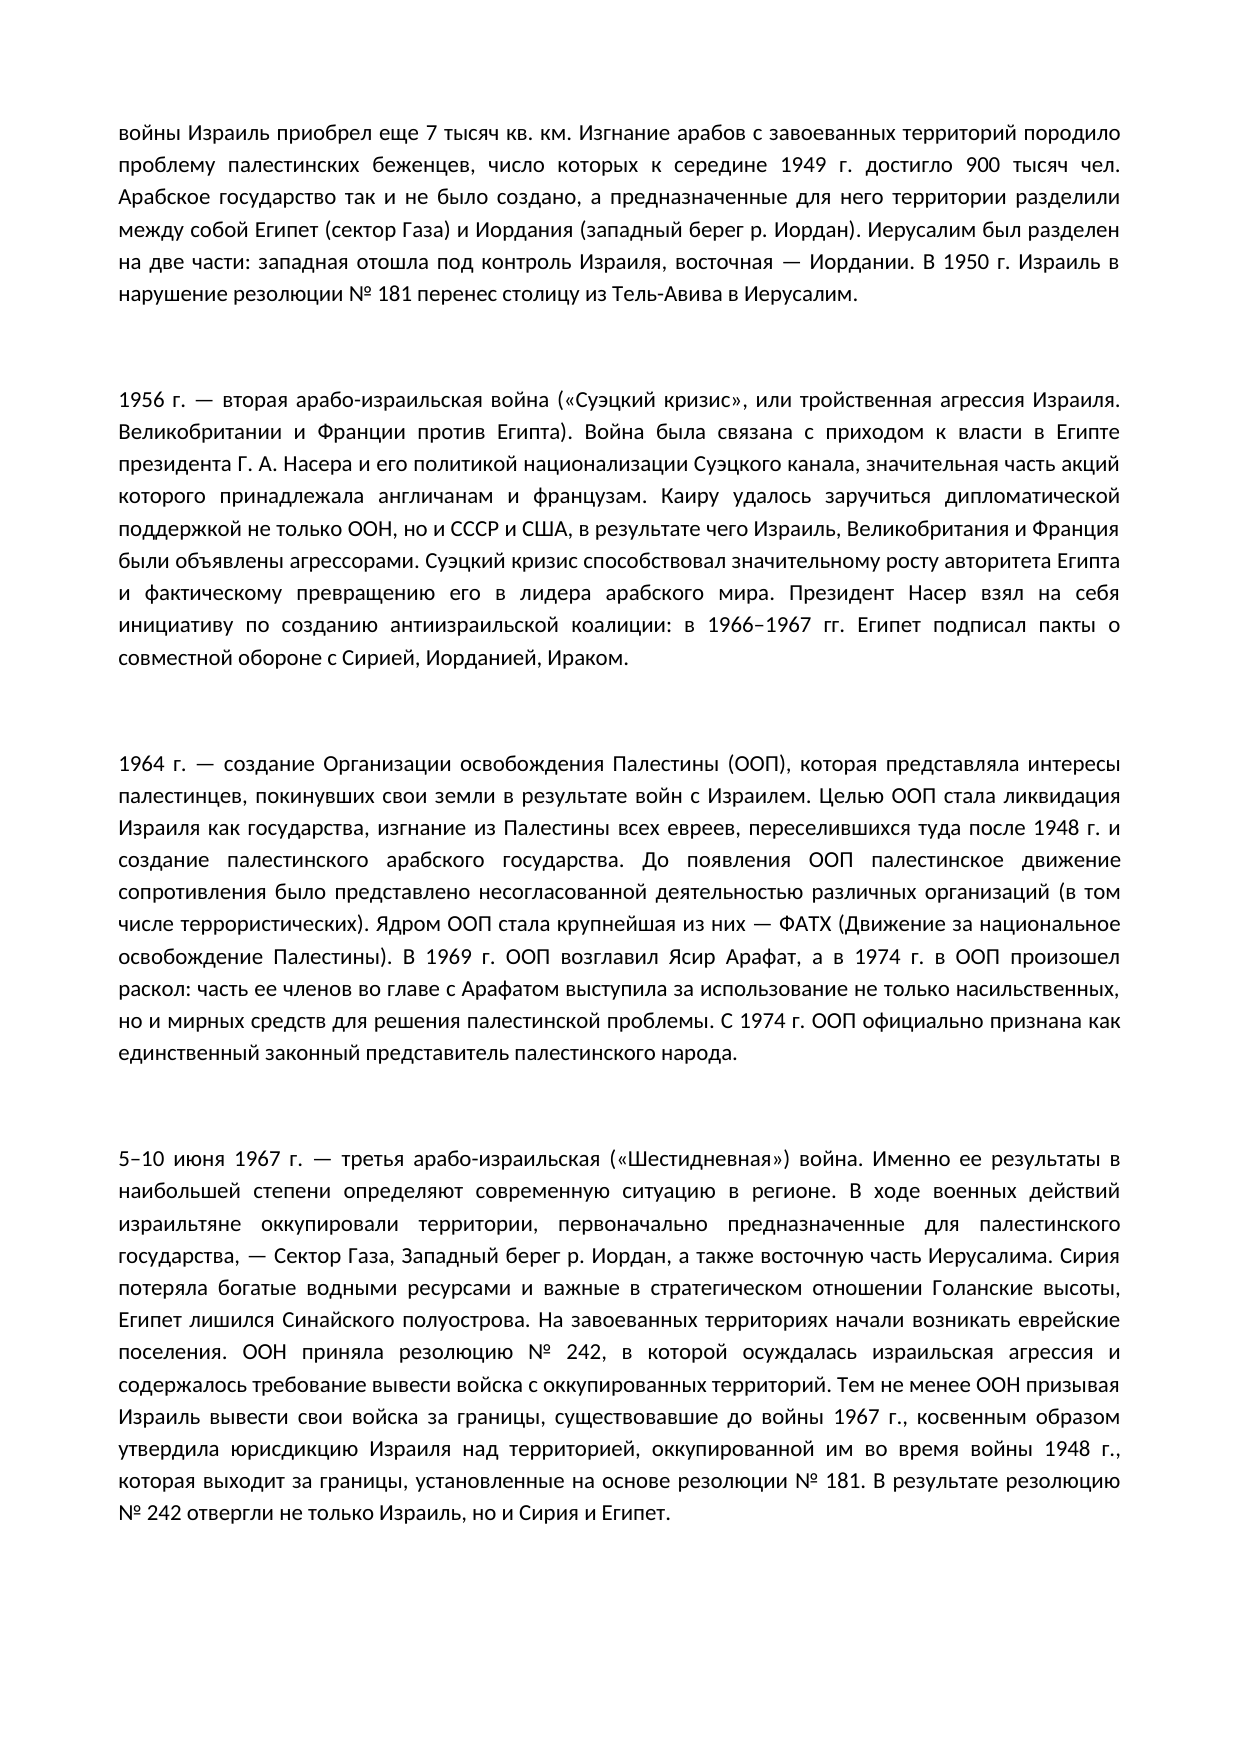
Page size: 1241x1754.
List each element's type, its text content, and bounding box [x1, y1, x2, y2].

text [118, 118, 1122, 307]
text 1964 г. — создание Организации освобождения Палестины (ООП), которая представляла интересы палестинцев, покинувших свои земли в результате войн с Израилем. Целью ООП стала ликвидация Израиля как государства, изгнание из Палестины всех евреев, переселившихся туда после 1948 г. и создание палестинского арабского государства. До появления ООП палестинское движение сопротивления было представлено несогласованной деятельностью различных организаций (в том числе террористических). Ядром ООП стала крупнейшая из них — ФАТХ (Движение за национальное освобождение Палестины). В 1969 г. ООП возглавил Ясир Арафат, а в 1974 г. в ООП произошел раскол: часть ее членов во главе с Арафатом выступила за использование не только насильственных, но и мирных средств для решения палестинской проблемы. С 1974 г. ООП официально признана как единственный законный представитель палестинского народа. [118, 749, 1122, 1066]
text 1956 г. — вторая арабо-израильская война («Суэцкий кризис», или тройственная агрессия Израиля. Великобритании и Франции против Египта). Война была связана с приходом к власти в Египте президента Г. А. Насера и его политикой национализации Суэцкого канала, значительная часть акций которого принадлежала англичанам и французам. Каиру удалось заручиться дипломатической поддержкой не только ООН, но и СССР и США, в результате чего Израиль, Великобритания и Франция были объявлены агрессорами. Суэцкий кризис способствовал значительному росту авторитета Египта и фактическому превращению его в лидера арабского мира. Президент Насер взял на себя инициативу по созданию антиизраильской коалиции: в 1966–1967 гг. Египет подписал пакты о совместной обороне с Сирией, Иорданией, Ираком. [118, 385, 1122, 671]
text 5–10 июня 1967 г. — третья арабо-израильская («Шестидневная») война. Именно ее результаты в наибольшей степени определяют современную ситуацию в регионе. В ходе военных действий израильтяне оккупировали территории, первоначально предназначенные для палестинского государства, — Сектор Газа, Западный берег р. Иордан, а также восточную часть Иерусалима. Сирия потеряла богатые водными ресурсами и важные в стратегическом отношении Голанские высоты, Египет лишился Синайского полуострова. На завоеванных территориях начали возникать еврейские поселения. ООН приняла резолюцию № 242, в которой осуждалась израильская агрессия и содержалось требование вывести войска с оккупированных территорий. Тем не менее ООН призывая Израиль вывести свои войска за границы, существовавшие до войны 1967 г., косвенным образом утвердила юрисдикцию Израиля над территорией, оккупированной им во время войны 1948 г., которая выходит за границы, установленные на основе резолюции № 181. В результате резолюцию № 242 отвергли не только Израиль, но и Сирия и Египет. [118, 1144, 1122, 1526]
